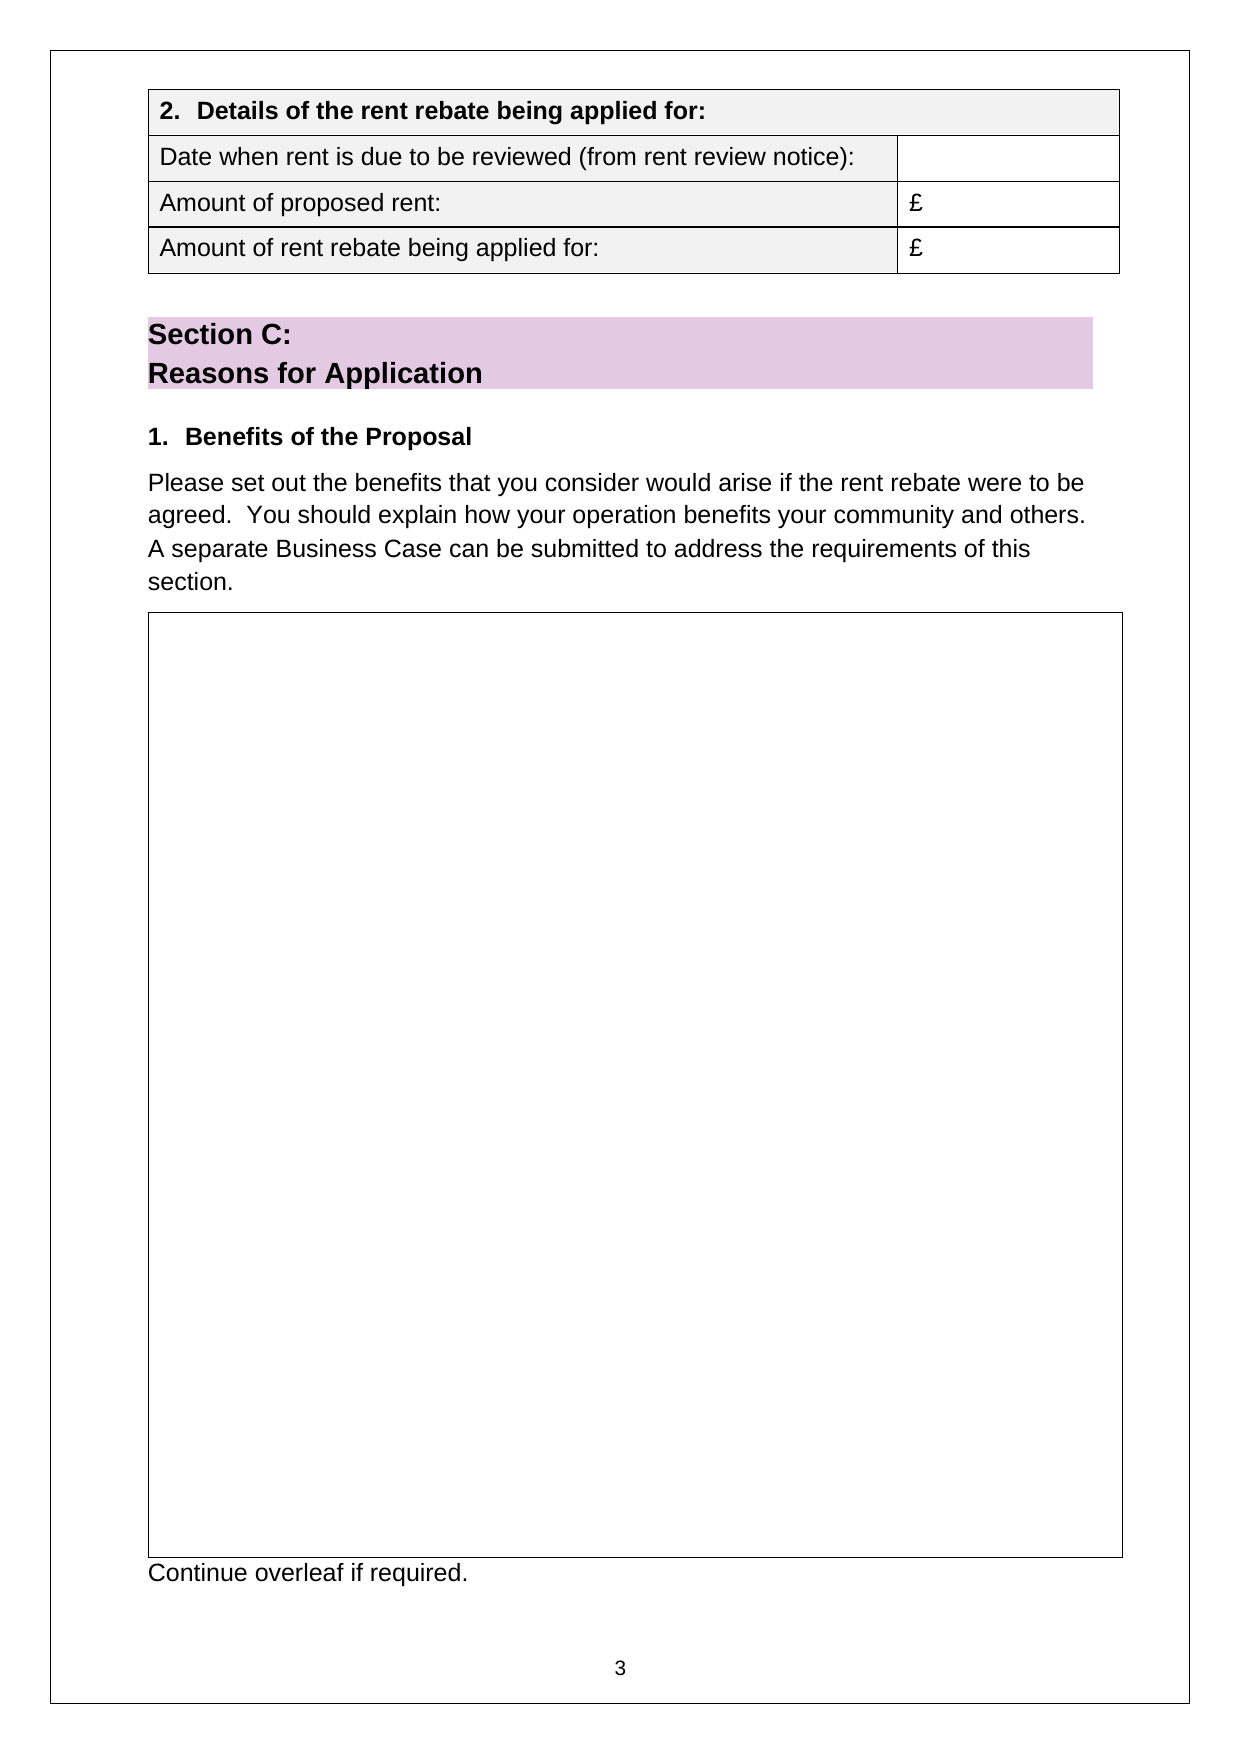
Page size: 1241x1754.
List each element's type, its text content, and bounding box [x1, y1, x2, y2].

table_cell [927, 182, 1119, 226]
list Benefits of the Proposal [148, 422, 1093, 451]
text Please set out the benefits that you consider would arise if the rent rebate were to be agreed. You should explain how your operation benefits your community and others. A separate Business Case can be submitted to address the requirements of this section. [148, 467, 1093, 595]
text Reasons for Application [148, 356, 1093, 389]
table_header Details of the rent rebate being applied for: [149, 90, 1119, 134]
text Section C: [148, 317, 1093, 351]
table_header [149, 613, 1122, 1557]
table_cell Amount of rent rebate being applied for: [149, 228, 897, 272]
table_cell Date when rent is due to be reviewed (from rent review notice): [149, 136, 897, 181]
table_cell £ [898, 228, 927, 272]
table_cell [927, 228, 1119, 272]
table_cell £ [898, 182, 927, 226]
table_cell Amount of proposed rent: [149, 182, 897, 226]
text Continue overleaf if required. [148, 1558, 1093, 1587]
table_cell [898, 136, 1119, 181]
